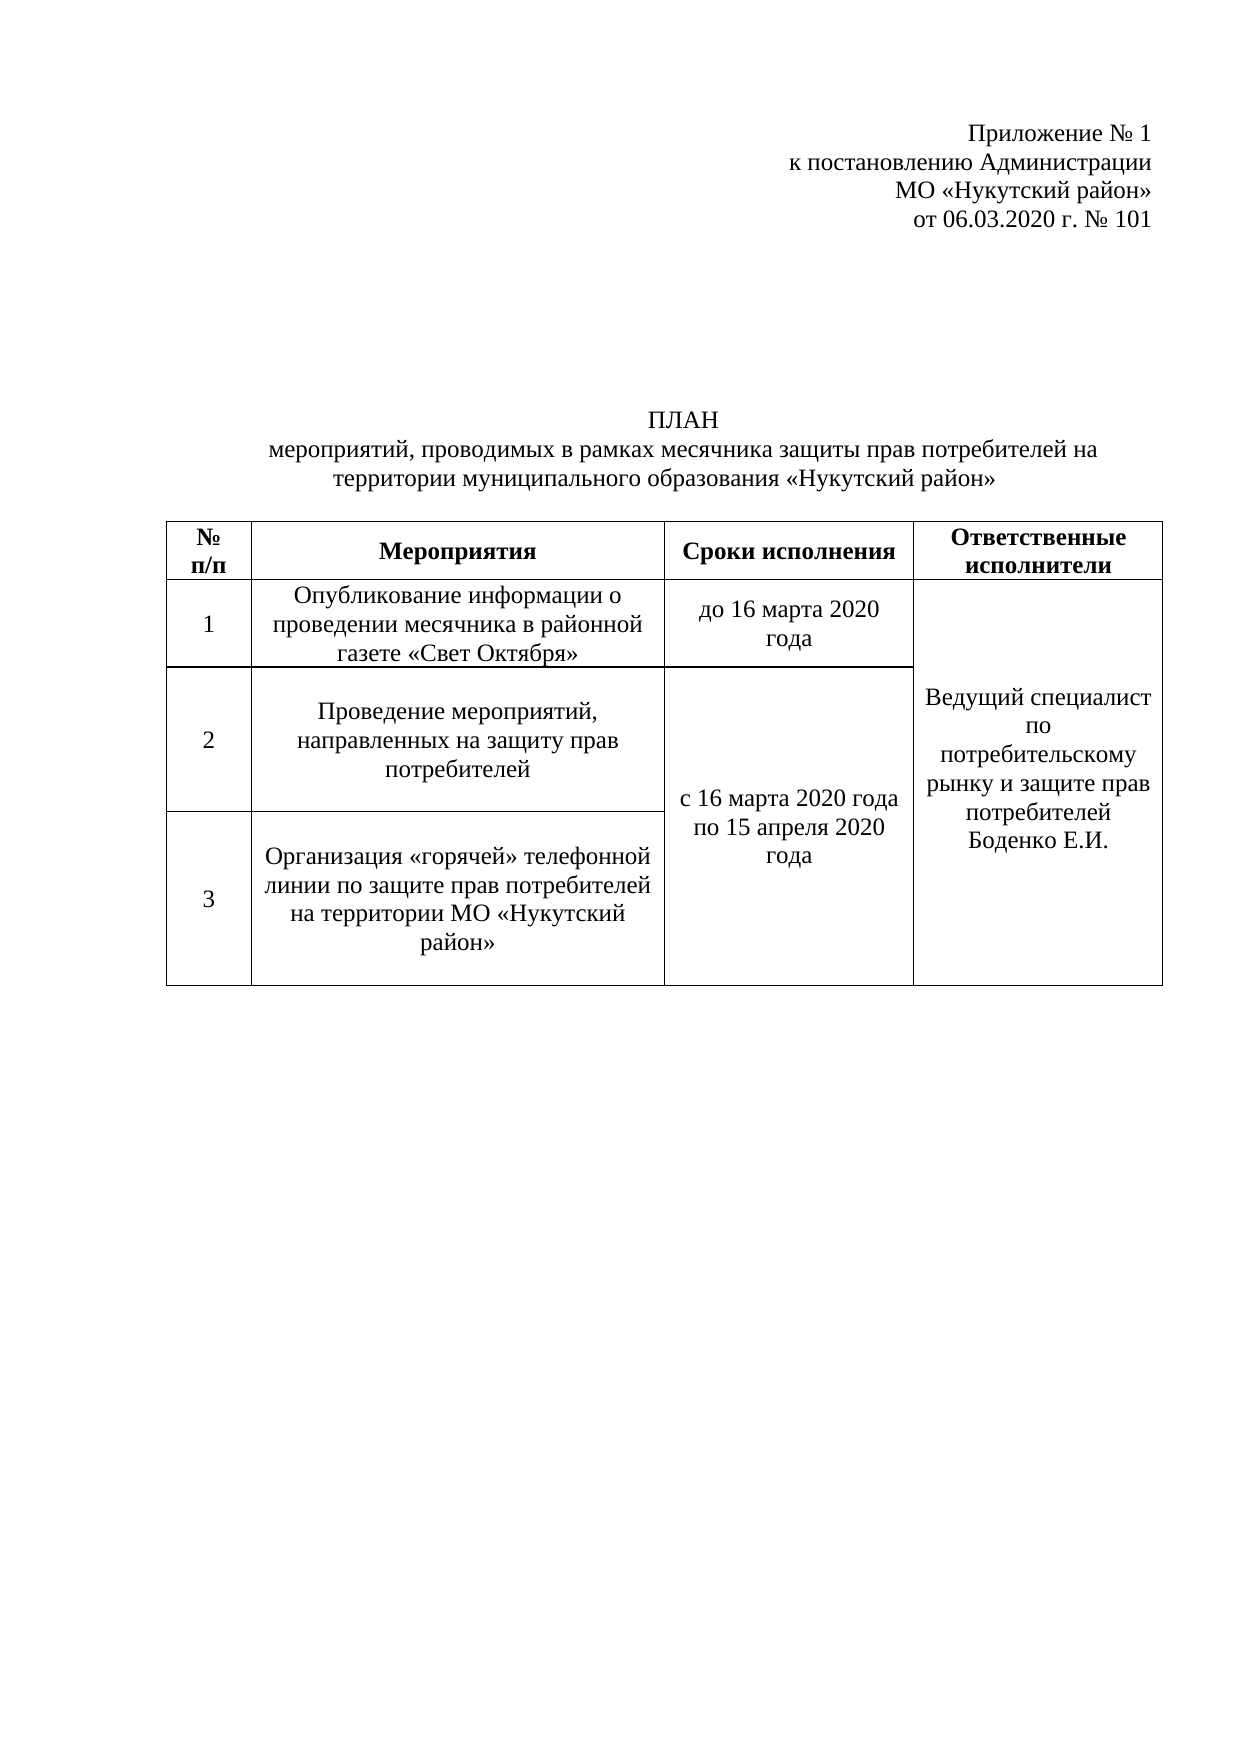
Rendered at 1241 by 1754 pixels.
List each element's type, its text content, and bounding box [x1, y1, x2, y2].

text мероприятий, проводимых в рамках месячника защиты прав потребителей на территории муниципального образования «Нукутский район» [177, 434, 1152, 492]
table_cell Организация «горячей» телефонной линии по защите прав потребителей на территории МО «Нукутский район» [252, 812, 664, 985]
table_cell с 16 марта 2020 года по 15 апреля 2020 года [665, 668, 913, 985]
table_cell Опубликование информации о проведении месячника в районной газете «Свет Октября» [252, 580, 664, 666]
table_cell Проведение мероприятий, направленных на защиту прав потребителей [252, 668, 664, 811]
text ПЛАН [177, 406, 1152, 434]
table_header № п/п [167, 522, 251, 579]
table_header Мероприятия [252, 522, 664, 579]
table_cell Ведущий специалист по потребительскому рынку и защите прав потребителей Боденко Е.И. [914, 580, 1162, 985]
text МО «Нукутский район» [177, 176, 1152, 204]
text от 06.03.2020 г. № 101 [177, 204, 1152, 233]
table_cell 1 [167, 580, 251, 666]
table_header Ответственные исполнители [914, 522, 1162, 579]
table_cell до 16 марта 2020 года [665, 580, 913, 666]
table_cell 3 [167, 812, 251, 985]
table_cell 2 [167, 668, 251, 811]
text к постановлению Администрации [177, 147, 1152, 176]
text Приложение № 1 [177, 118, 1152, 147]
table_header Сроки исполнения [665, 522, 913, 579]
